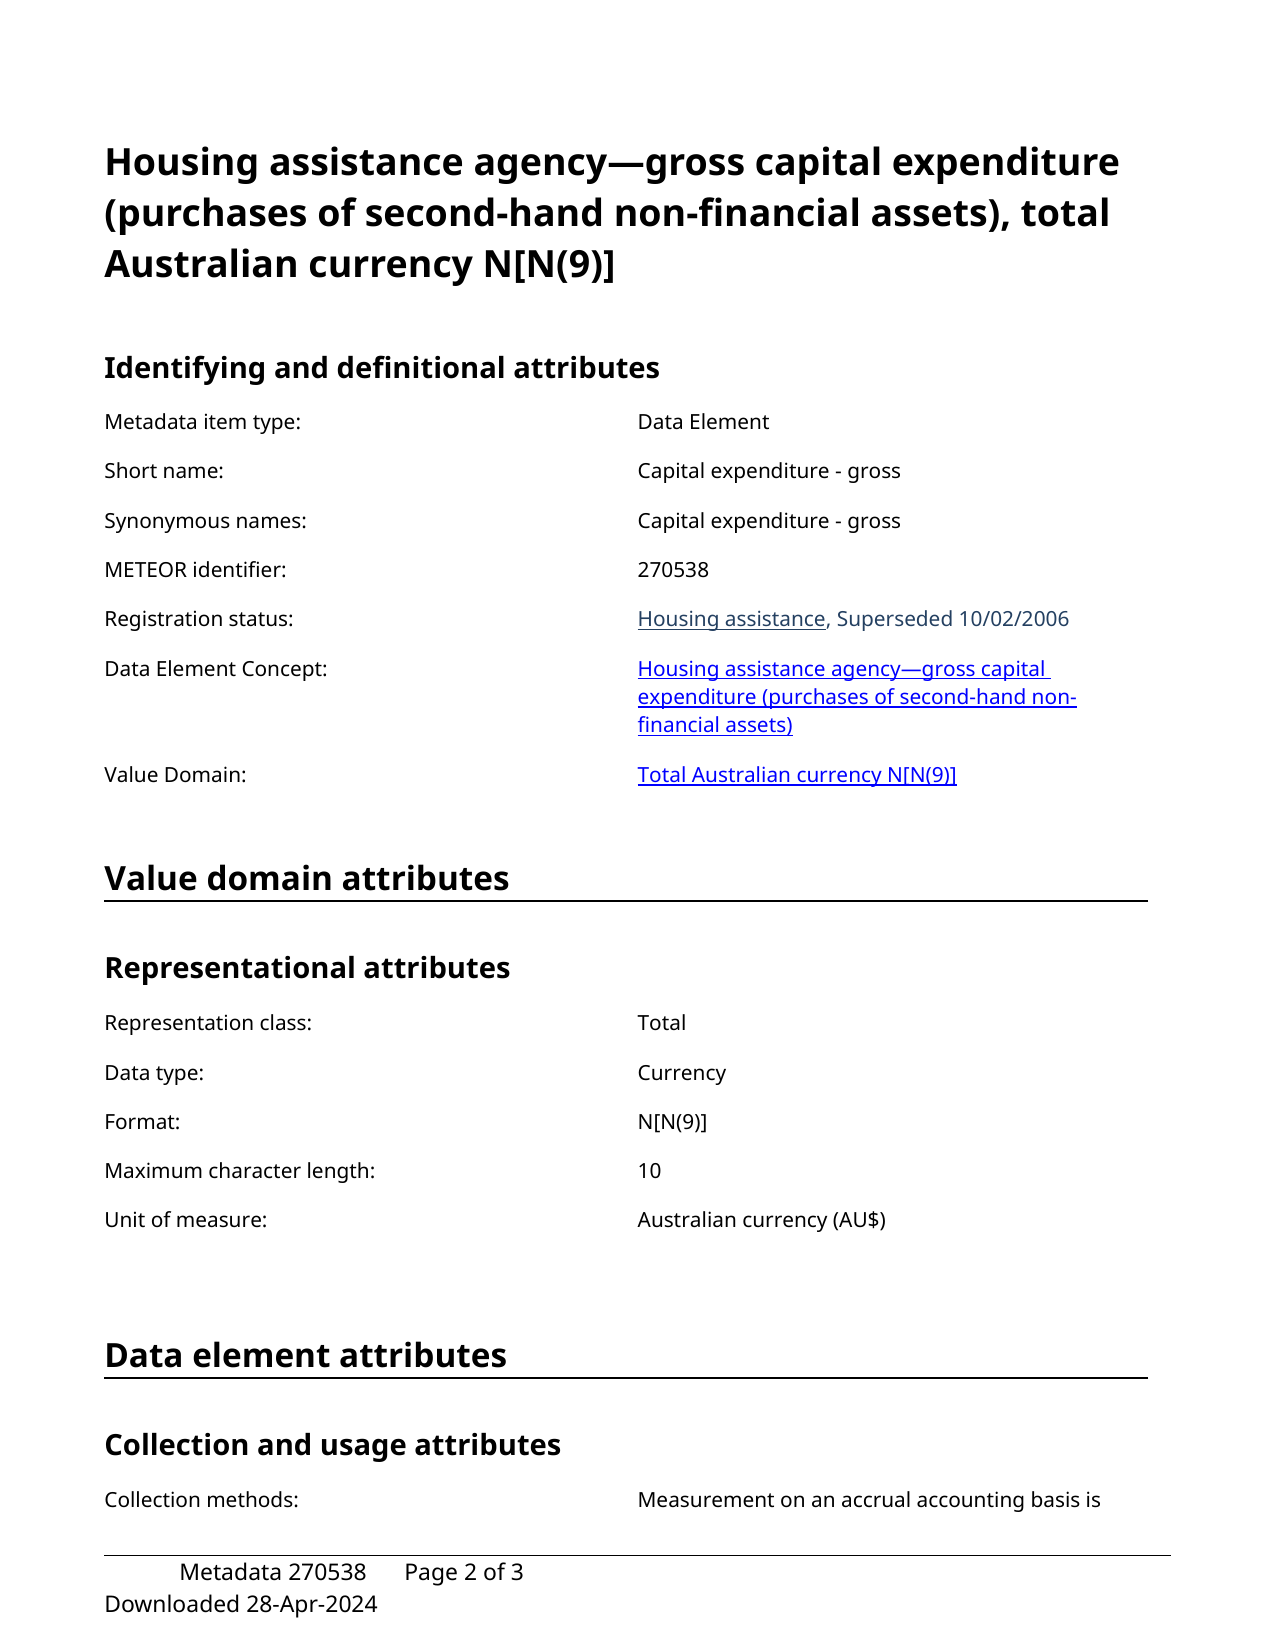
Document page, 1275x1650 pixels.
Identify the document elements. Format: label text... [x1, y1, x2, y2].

table_cell Value Domain: [93, 750, 626, 799]
table_cell Representational attributes [93, 902, 1159, 998]
table_header Identifying and definitional attributes [93, 301, 1159, 397]
table_cell N[N(9)] [626, 1096, 1159, 1146]
table_cell Format: [93, 1096, 626, 1146]
table_cell Short name: [93, 446, 626, 496]
table_cell Total [626, 998, 1159, 1047]
table_cell Collection and usage attributes [93, 1379, 1159, 1475]
table_cell Synonymous names: [93, 496, 626, 545]
table_cell Data Element [626, 397, 1159, 446]
table_cell Unit of measure: [93, 1195, 626, 1244]
table_cell Collection methods: [93, 1475, 626, 1524]
table_cell Maximum character length: [93, 1146, 626, 1195]
table_cell Representation class: [93, 998, 626, 1047]
table_cell Currency [626, 1047, 1159, 1096]
table_cell Total Australian currency N[N(9)] [626, 750, 1159, 799]
subtitle Housing assistance agency—gross capital expenditure (purchases of second-hand non-financial assets), total Australian currency N[N(9)] [104, 135, 1171, 288]
table_cell Housing assistance, Superseded 10/02/2006 [626, 594, 1159, 643]
table_header Value domain attributes [93, 830, 1159, 902]
table_cell Capital expenditure - gross [626, 446, 1159, 496]
table_cell METEOR identifier: [93, 545, 626, 594]
table_cell Australian currency (AU$) [626, 1195, 1159, 1244]
table_cell Capital expenditure - gross [626, 496, 1159, 545]
table_cell Data Element Concept: [93, 643, 626, 749]
table_cell Housing assistance agency—gross capital expenditure (purchases of second-hand non-financial assets) [626, 643, 1159, 749]
table_cell 10 [626, 1146, 1159, 1195]
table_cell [626, 1475, 1159, 1524]
table_cell Metadata item type: [93, 397, 626, 446]
table_cell Data type: [93, 1047, 626, 1096]
table_header Data element attributes [93, 1307, 1159, 1379]
table_cell 270538 [626, 545, 1159, 594]
table_cell Registration status: [93, 594, 626, 643]
